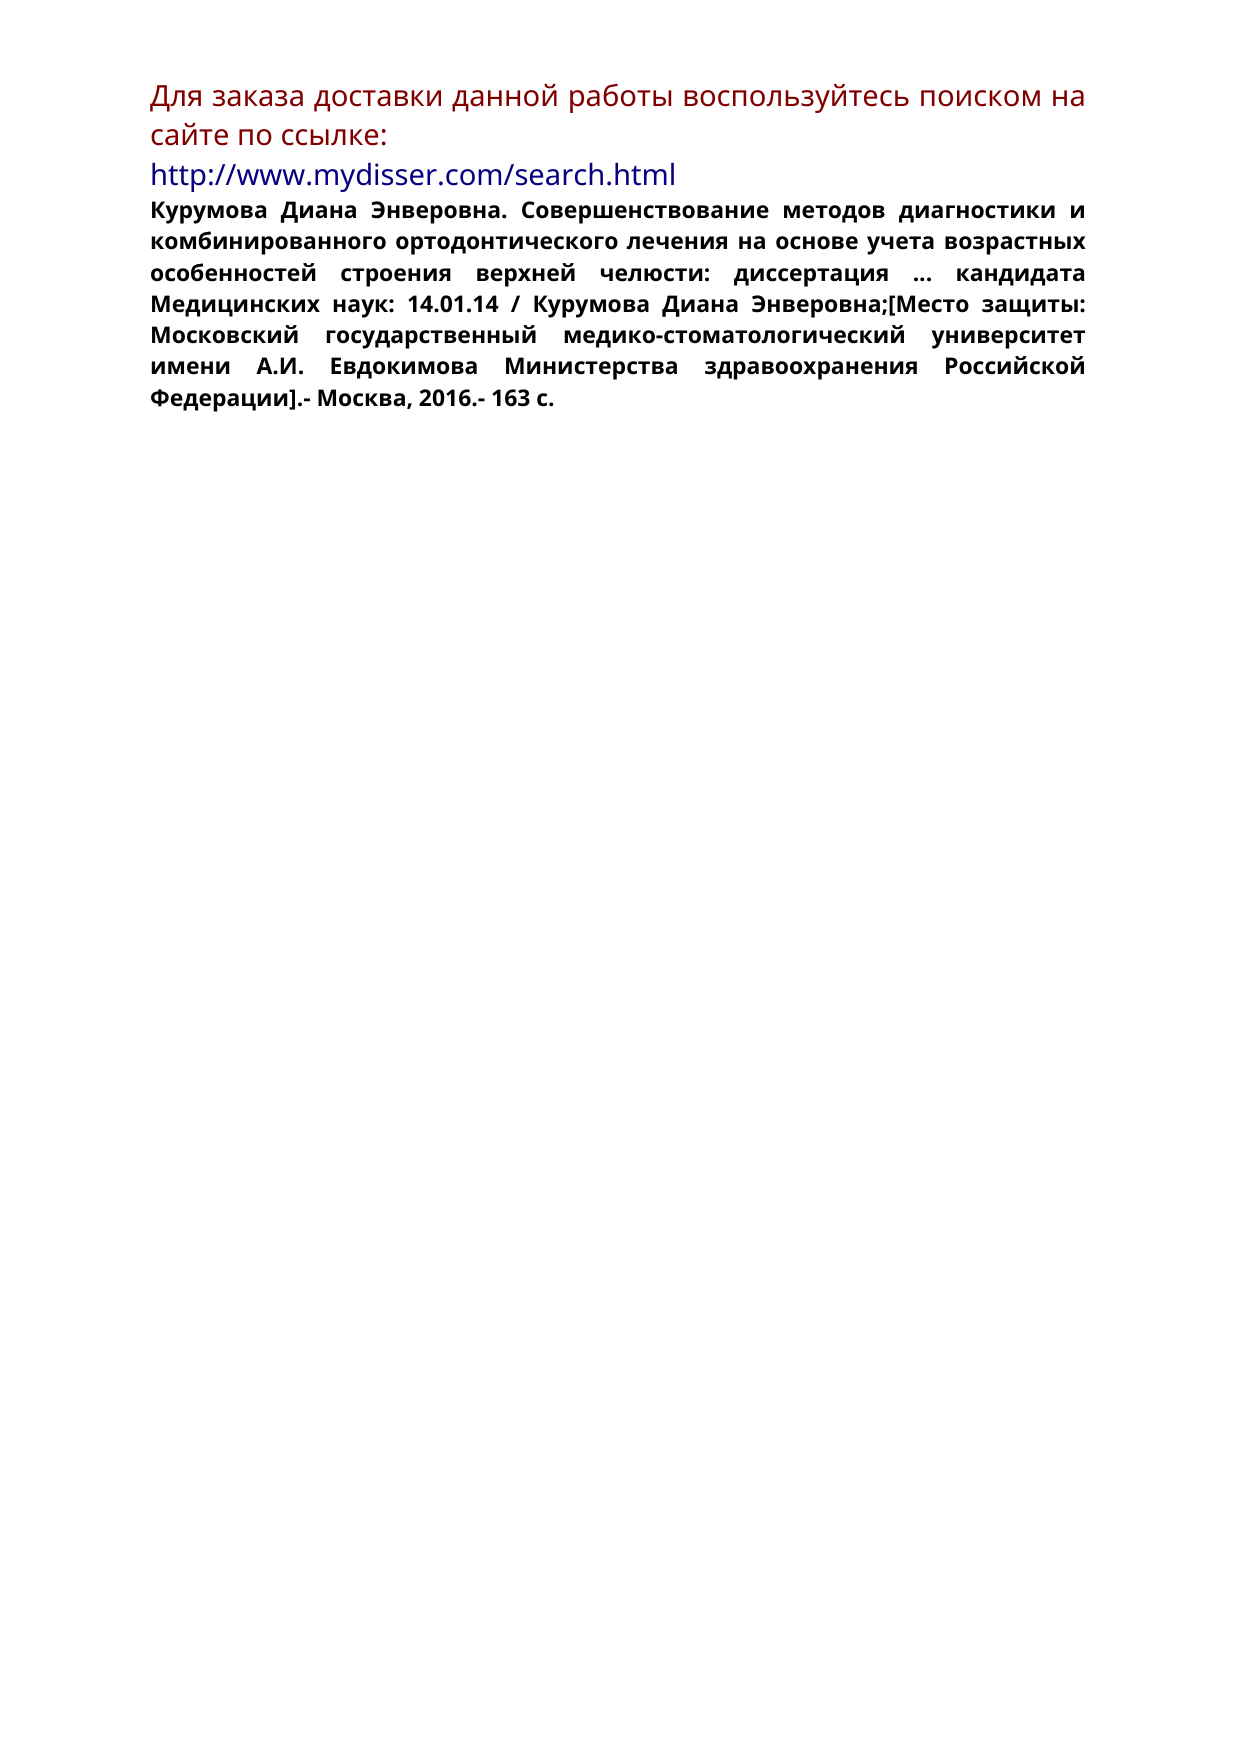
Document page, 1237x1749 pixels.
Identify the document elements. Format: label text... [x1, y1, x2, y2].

text Курумова Диана Энверовна. Совершенствование методов диагностики и комбинированного ортодонтического лечения на основе учета возрастных особенностей строения верхней челюсти: диссертация ... кандидата Медицинских наук: 14.01.14 / Курумова Диана Энверовна;[Место защиты: Московский государственный медико-стоматологический университет имени А.И. Евдокимова Министерства здравоохранения Российской Федерации].- Москва, 2016.- 163 с. [150, 194, 1086, 413]
